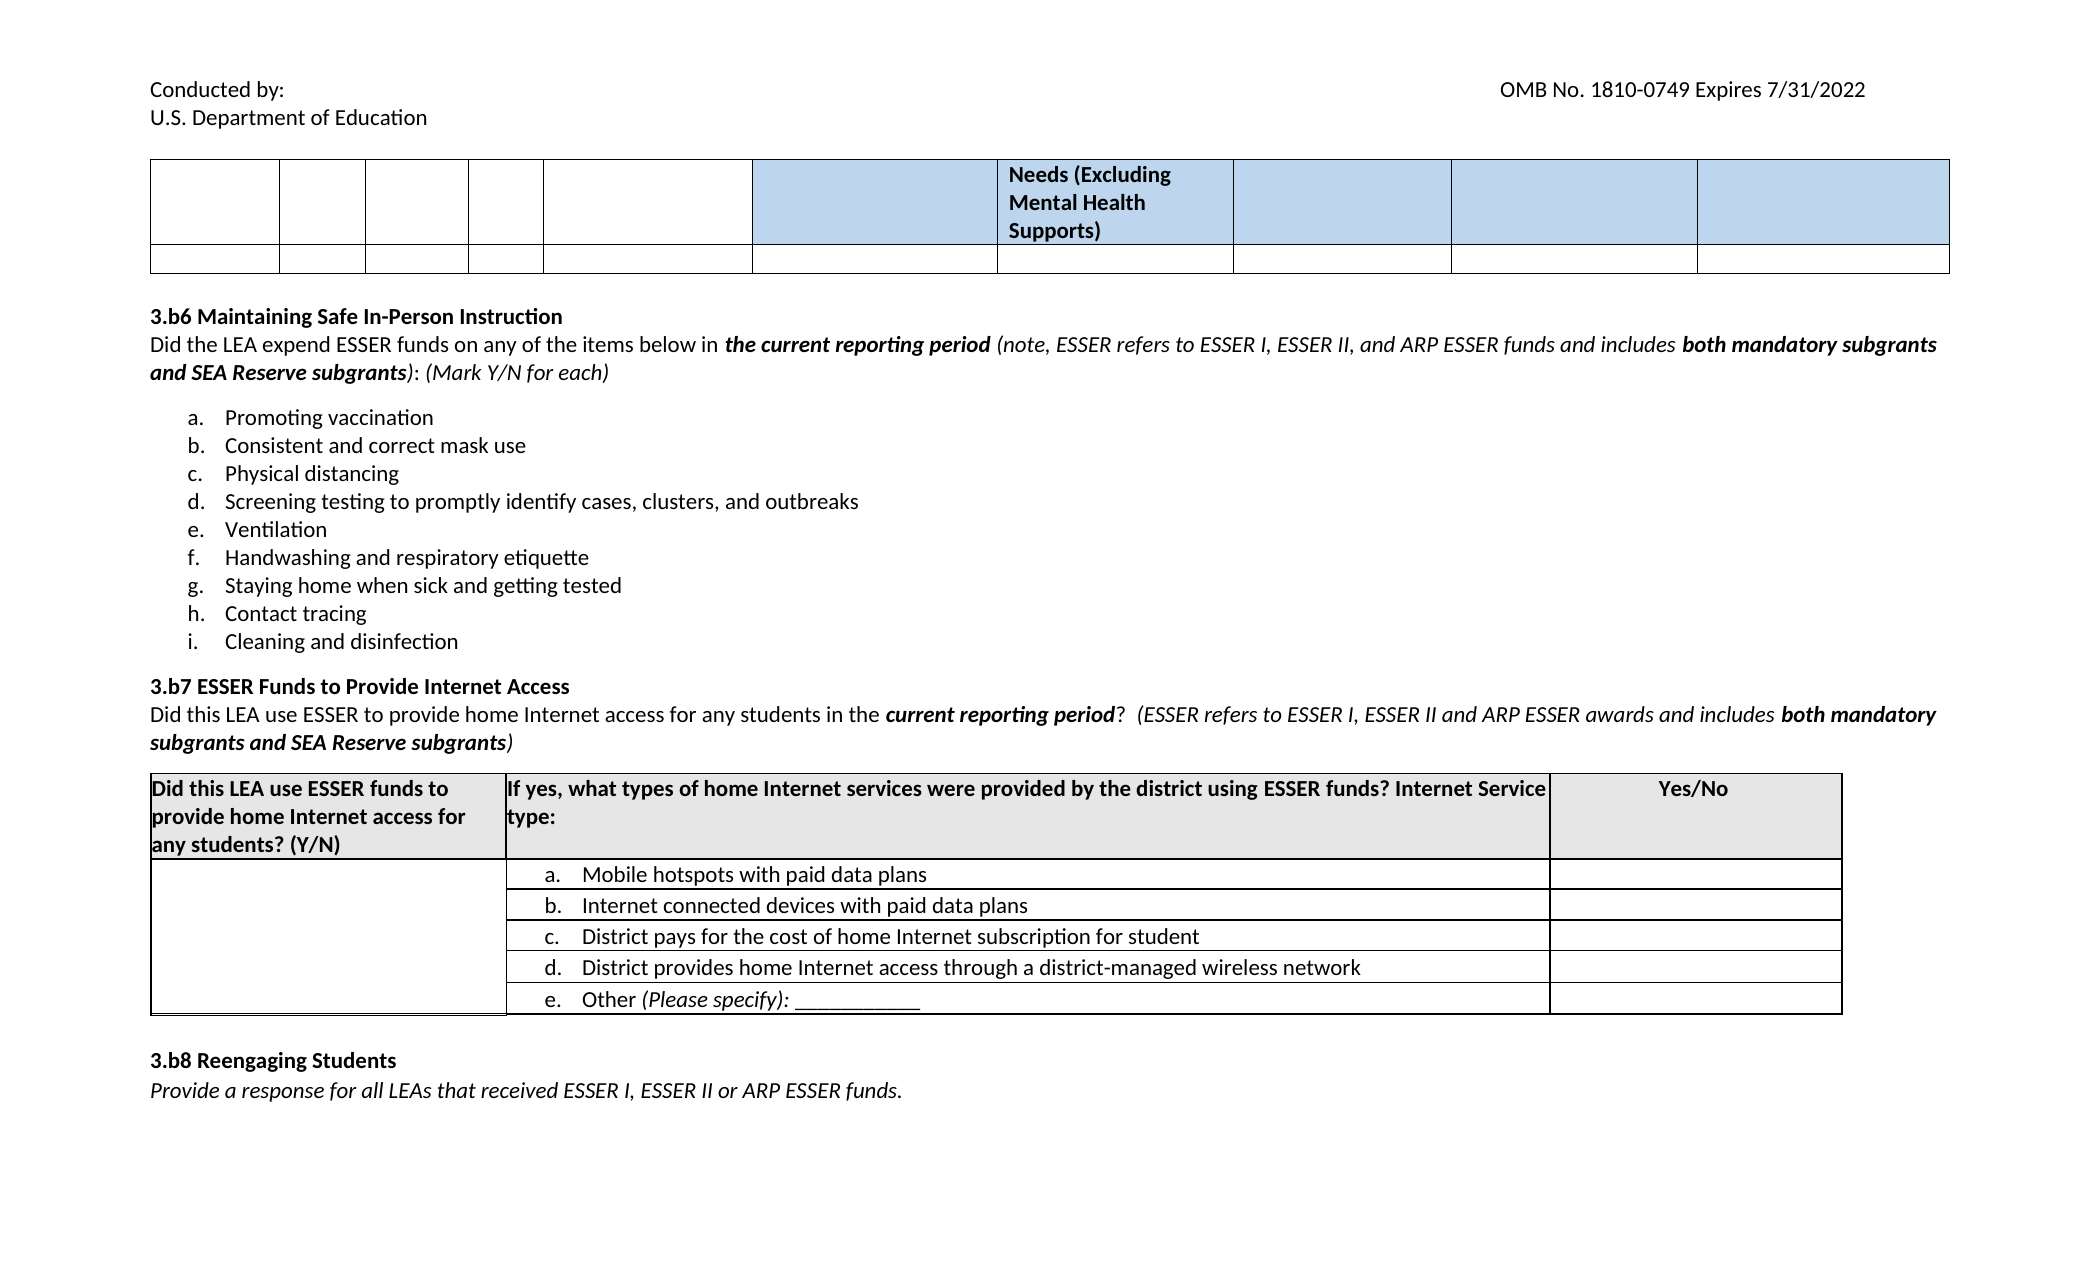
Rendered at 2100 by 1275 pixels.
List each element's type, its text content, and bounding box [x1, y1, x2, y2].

table_cell [1551, 983, 1841, 1013]
table_header If yes, what types of home Internet services were provided by the district using ESSER funds? Internet Service type: [507, 774, 1549, 858]
table_cell [998, 245, 1233, 273]
table_cell [753, 245, 997, 273]
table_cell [1698, 160, 1949, 244]
table_cell District provides home Internet access through a district-managed wireless network [507, 951, 1549, 982]
table_cell [151, 245, 279, 273]
list Staying home when sick and getting tested [187, 571, 1950, 599]
table_header Yes/No [1551, 774, 1841, 858]
list Handwashing and respiratory etiquette [187, 543, 1950, 571]
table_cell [998, 160, 1233, 244]
list Screening testing to promptly identify cases, clusters, and outbreaks [187, 487, 1950, 515]
text Did this LEA use ESSER to provide home Internet access for any students in the current reporting period? (ESSER refers to ESSER I, ESSER II and ARP ESSER awards and includes both mandatory subgrants and SEA Reserve subgrants) [150, 700, 1950, 756]
table_cell [366, 245, 468, 273]
text 3.b6 Maintaining Safe In-Person Instruction [150, 302, 1950, 330]
table_cell [544, 245, 752, 273]
table_cell Mobile hotspots with paid data plans [507, 860, 1549, 888]
table_cell [280, 245, 365, 273]
table_cell [1551, 890, 1841, 919]
table_header Did this LEA use ESSER funds to provide home Internet access for any students? (Y/N) [152, 774, 505, 858]
table_cell [1551, 951, 1841, 982]
text 3.b7 ESSER Funds to Provide Internet Access [150, 672, 1950, 700]
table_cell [1234, 160, 1451, 244]
table_cell [1698, 245, 1949, 273]
table_cell Other (Please specify): ___________ [507, 983, 1549, 1013]
table_cell [152, 860, 506, 1013]
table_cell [753, 160, 997, 244]
table_cell [1551, 860, 1841, 888]
table_cell [1551, 921, 1841, 950]
list Contact tracing [187, 599, 1950, 627]
table_cell [469, 245, 543, 273]
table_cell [1452, 160, 1697, 244]
list Consistent and correct mask use [187, 431, 1950, 459]
text Did the LEA expend ESSER funds on any of the items below in the current reporting period (note, ESSER refers to ESSER I, ESSER II, and ARP ESSER funds and includes both mandatory subgrants and SEA Reserve subgrants): (Mark Y/N for each) [150, 330, 1950, 386]
text 3.b8 Reengaging Students [150, 1046, 1950, 1074]
list Ventilation [187, 515, 1950, 543]
table_cell [1234, 245, 1451, 273]
list Cleaning and disinfection [187, 627, 1950, 655]
table_cell [1452, 245, 1697, 273]
table_cell District pays for the cost of home Internet subscription for student [507, 921, 1549, 950]
table_cell Internet connected devices with paid data plans [507, 890, 1549, 919]
list Physical distancing [187, 459, 1950, 487]
list Promoting vaccination [187, 403, 1950, 431]
text Provide a response for all LEAs that received ESSER I, ESSER II or ARP ESSER funds. [150, 1076, 1950, 1104]
